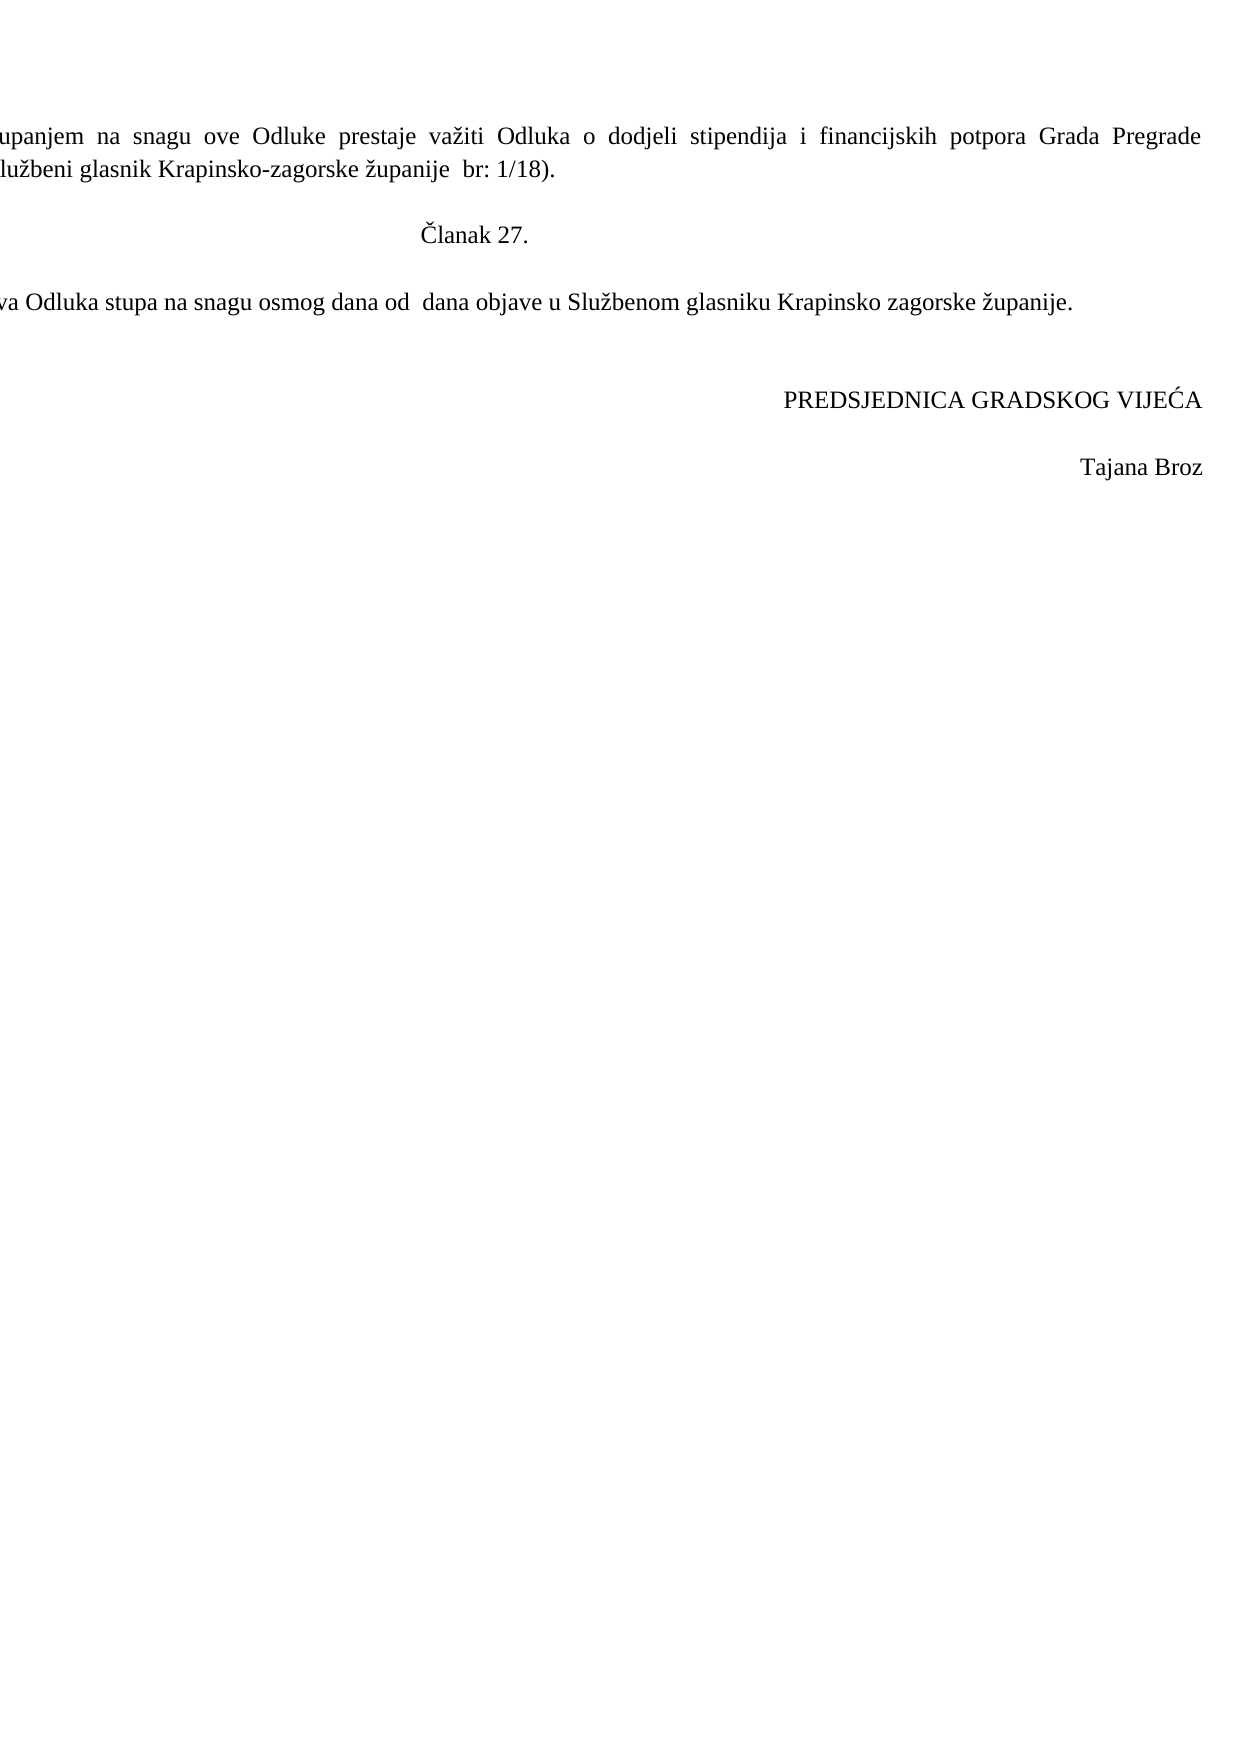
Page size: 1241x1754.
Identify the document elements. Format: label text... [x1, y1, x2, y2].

text PREDSJEDNICA GRADSKOG VIJEĆA [641, 386, 1203, 414]
text Članak 27. [420, 221, 1117, 249]
text Tajana Broz [641, 452, 1203, 480]
text Stupanjem na snagu ove Odluke prestaje važiti Odluka o dodjeli stipendija i financijskih potpora Grada Pregrade (Službeni glasnik Krapinsko-zagorske županije br: 1/18). [0, 121, 1203, 183]
text Ova Odluka stupa na snagu osmog dana od dana objave u Službenom glasniku Krapinsko zagorske županije. [0, 287, 1203, 315]
